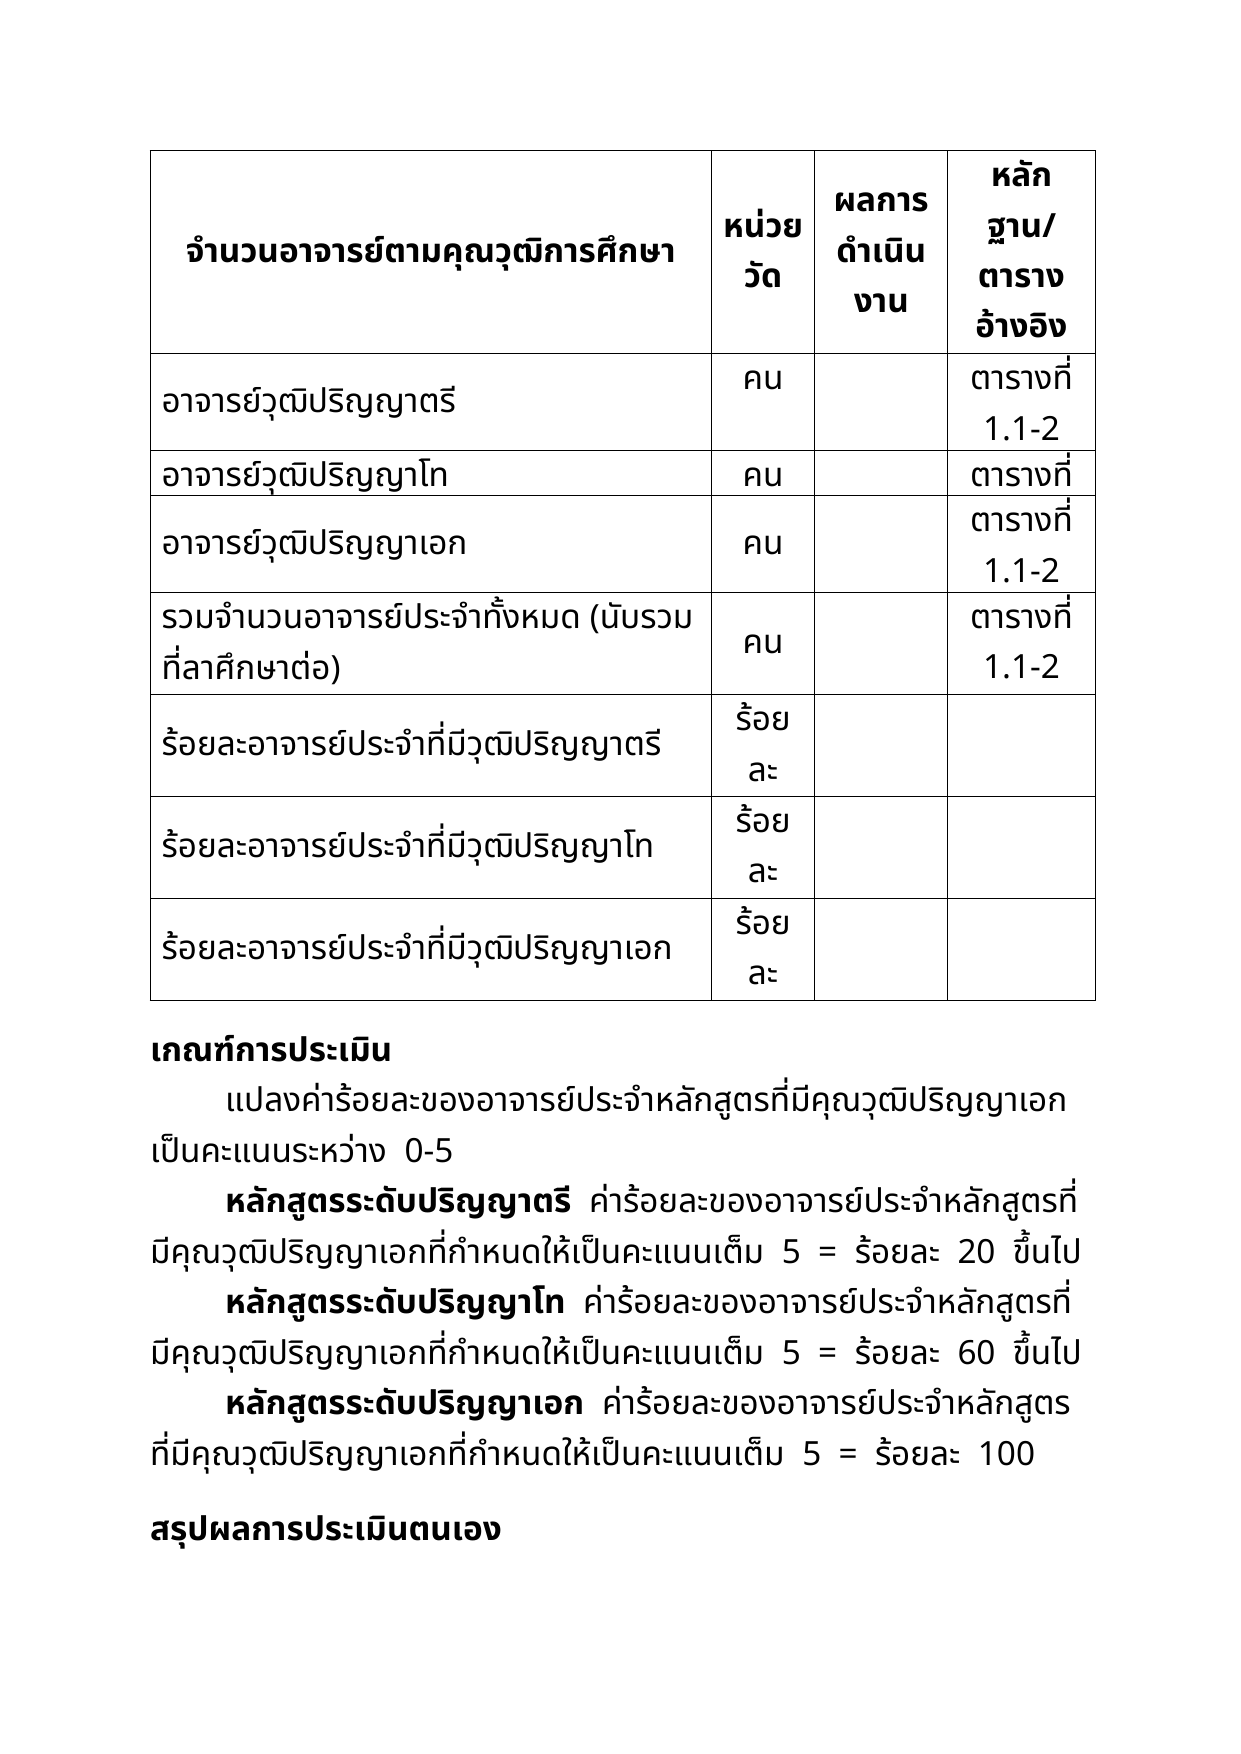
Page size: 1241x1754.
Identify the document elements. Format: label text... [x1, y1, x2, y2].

table_header จำนวนอาจารย์ตามคุณวุฒิการศึกษา [151, 151, 711, 353]
table_cell ตารางที่ 1.1-2 [948, 451, 1095, 495]
table_cell ร้อยละ [712, 797, 814, 898]
table_cell ร้อยละอาจารย์ประจำที่มีวุฒิปริญญาตรี [151, 695, 711, 796]
table_cell คน [712, 451, 814, 495]
table_cell คน [712, 496, 814, 592]
text แปลงค่าร้อยละของอาจารย์ประจำหลักสูตรที่มีคุณวุฒิปริญญาเอกเป็นคะแนนระหว่าง 0-5 [150, 1076, 1090, 1177]
text หลักสูตรระดับปริญญาเอก ค่าร้อยละของอาจารย์ประจำหลักสูตรที่มีคุณวุฒิปริญญาเอกที่กำหนดให้เป็นคะแนนเต็ม 5 = ร้อยละ 100 [150, 1379, 1090, 1480]
table_cell [815, 899, 947, 1000]
table_header หน่วยวัด [712, 151, 814, 353]
table_cell [815, 695, 947, 796]
table_header หลักฐาน/ตารางอ้างอิง [948, 151, 1095, 353]
text หลักสูตรระดับปริญญาโท ค่าร้อยละของอาจารย์ประจำหลักสูตรที่มีคุณวุฒิปริญญาเอกที่กำหนดให้เป็นคะแนนเต็ม 5 = ร้อยละ 60 ขึ้นไป [150, 1278, 1090, 1379]
table_cell ตารางที่ 1.1-2 [948, 354, 1095, 450]
table_cell [815, 496, 947, 592]
table_cell [815, 593, 947, 694]
table_cell ตารางที่ 1.1-2 [948, 496, 1095, 592]
table_cell ร้อยละ [712, 695, 814, 796]
table_cell ร้อยละอาจารย์ประจำที่มีวุฒิปริญญาเอก [151, 899, 711, 1000]
table_cell ร้อยละ [712, 899, 814, 1000]
table_cell อาจารย์วุฒิปริญญาตรี [151, 354, 711, 450]
table_cell [815, 451, 947, 495]
table_cell อาจารย์วุฒิปริญญาเอก [151, 496, 711, 592]
table_cell ร้อยละอาจารย์ประจำที่มีวุฒิปริญญาโท [151, 797, 711, 898]
table_cell [815, 797, 947, 898]
text เกณฑ์การประเมิน [150, 1026, 1090, 1076]
table_cell อาจารย์วุฒิปริญญาโท [151, 451, 711, 495]
table_cell ตารางที่ 1.1-2 [948, 593, 1095, 694]
text สรุปผลการประเมินตนเอง [150, 1505, 1090, 1556]
table_cell คน [712, 593, 814, 694]
table_cell [948, 797, 1095, 898]
table_header ผลการดำเนินงาน [815, 151, 947, 353]
table_cell [948, 695, 1095, 796]
table_cell รวมจำนวนอาจารย์ประจำทั้งหมด (นับรวมที่ลาศึกษาต่อ) [151, 593, 711, 694]
table_cell คน [712, 354, 814, 450]
text หลักสูตรระดับปริญญาตรี ค่าร้อยละของอาจารย์ประจำหลักสูตรที่มีคุณวุฒิปริญญาเอกที่กำหนดให้เป็นคะแนนเต็ม 5 = ร้อยละ 20 ขึ้นไป [150, 1177, 1090, 1278]
table_cell [948, 899, 1095, 1000]
table_cell [815, 354, 947, 450]
